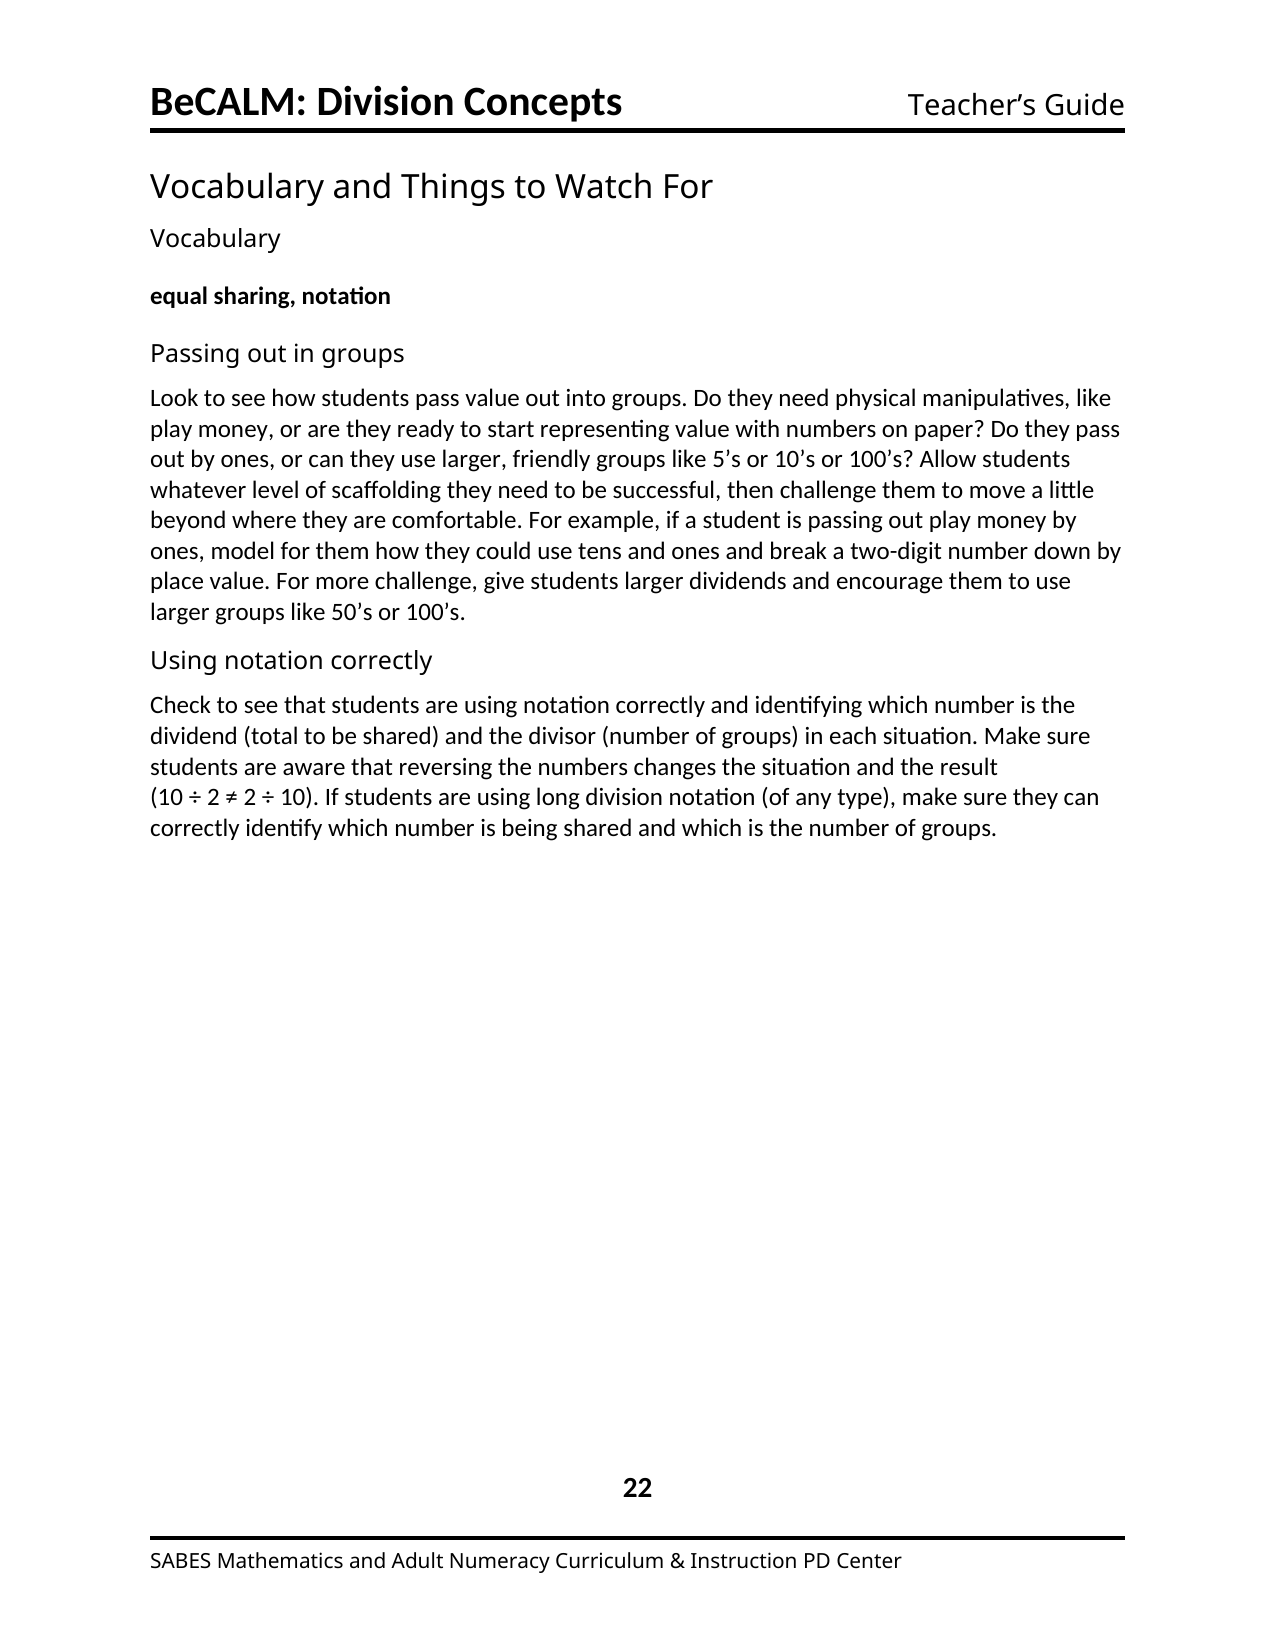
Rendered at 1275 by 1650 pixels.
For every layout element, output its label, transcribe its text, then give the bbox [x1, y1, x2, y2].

text Check to see that students are using notation correctly and identifying which number is the dividend (total to be shared) and the divisor (number of groups) in each situation. Make sure students are aware that reversing the numbers changes the situation and the result (10 ÷ 2 ≠ 2 ÷ 10). If students are using long division notation (of any type), make sure they can correctly identify which number is being shared and which is the number of groups. [150, 689, 1125, 842]
subtitle Using notation correctly [150, 643, 1125, 677]
subtitle Vocabulary and Things to Watch For [150, 163, 1125, 208]
text Look to see how students pass value out into groups. Do they need physical manipulatives, like play money, or are they ready to start representing value with numbers on paper? Do they pass out by ones, or can they use larger, friendly groups like 5’s or 10’s or 100’s? Allow students whatever level of scaffolding they need to be successful, then challenge them to move a little beyond where they are comfortable. For example, if a student is passing out play money by ones, model for them how they could use tens and ones and break a two-digit number down by place value. For more challenge, give students larger dividends and encourage them to use larger groups like 50’s or 100’s. [150, 382, 1125, 626]
text equal sharing, notation [150, 280, 1125, 311]
subtitle Vocabulary [150, 221, 1125, 255]
subtitle Passing out in groups [150, 336, 1125, 370]
